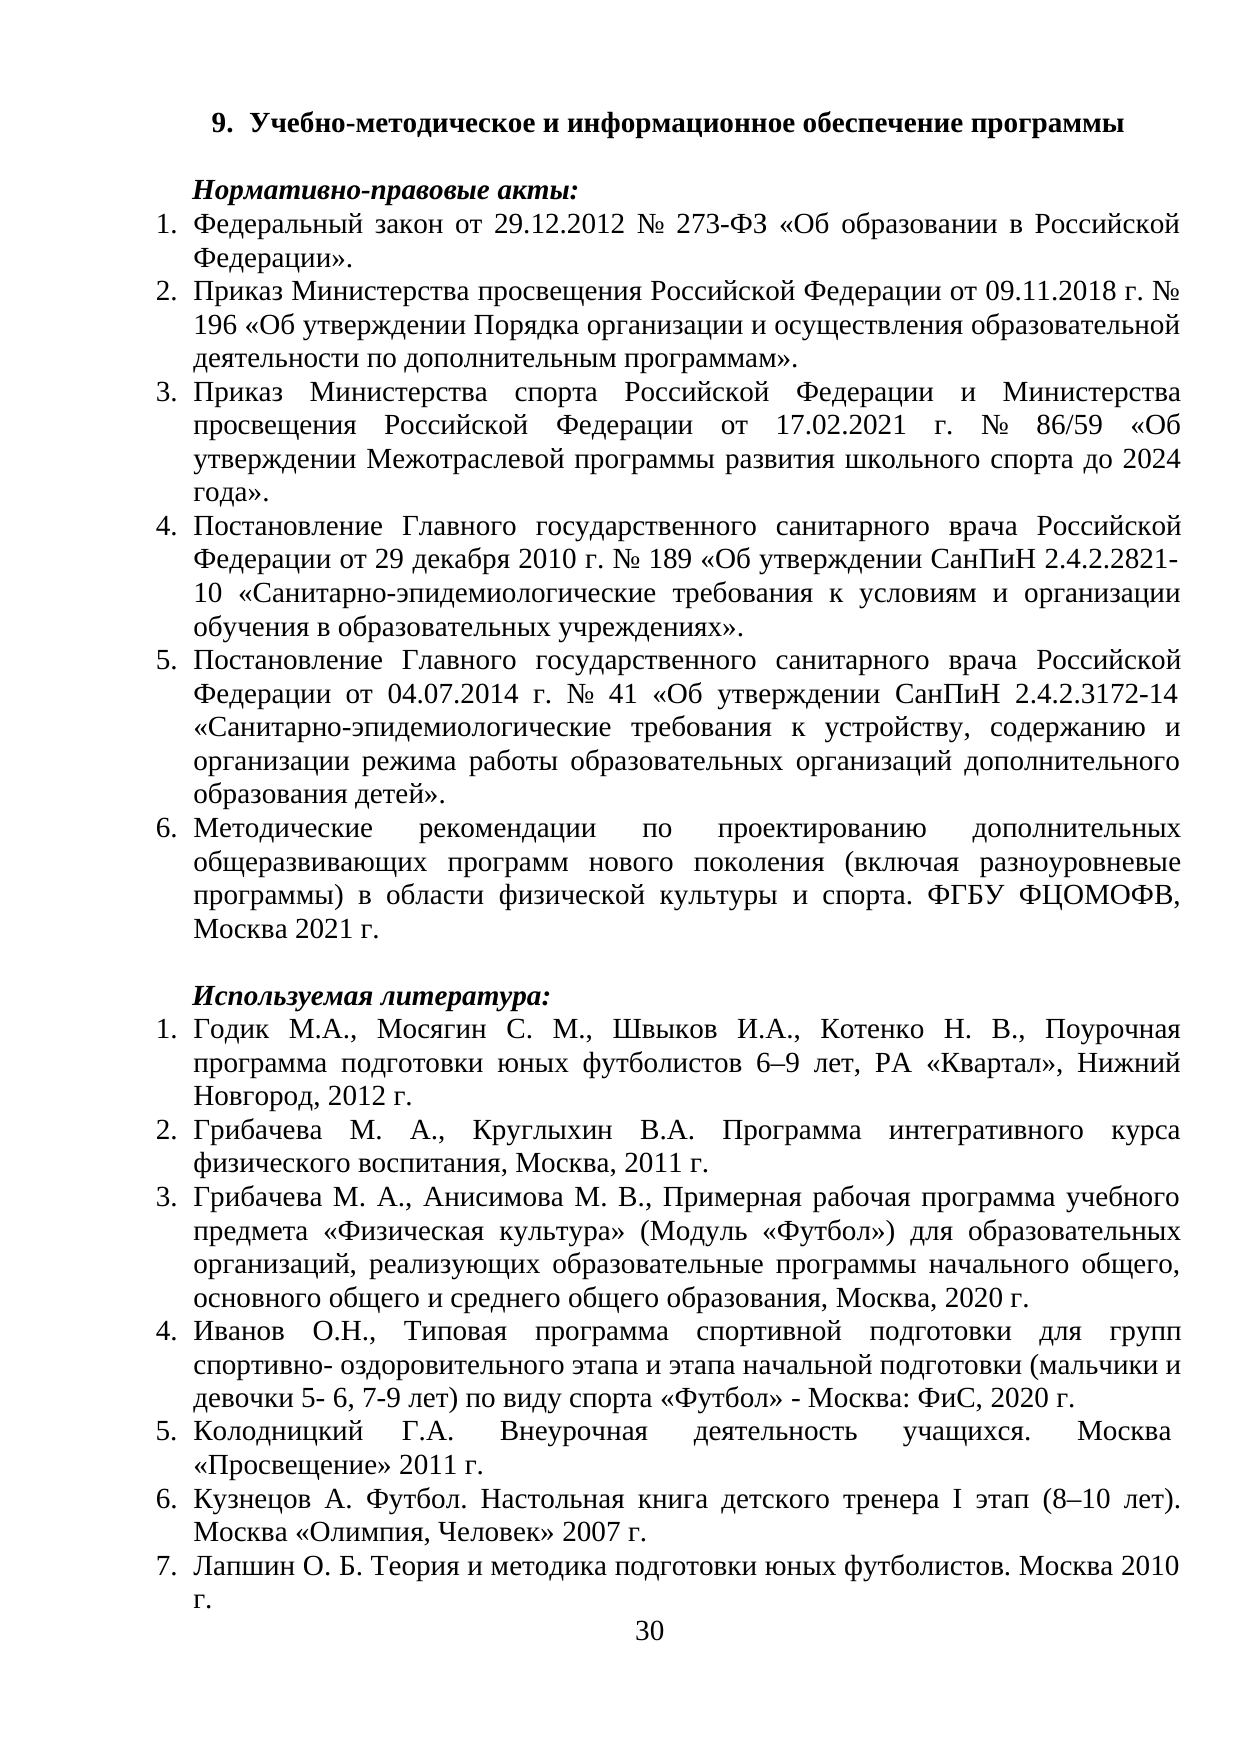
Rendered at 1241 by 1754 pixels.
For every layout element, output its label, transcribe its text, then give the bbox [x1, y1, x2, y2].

list Годик М.А., Мосягин С. М., Швыков И.А., Котенко Н. В., Поурочная программа подготовки юных футболистов 6–9 лет, РА «Квартал», Нижний Новгород, 2012 г. [156, 1011, 1181, 1112]
list Иванов О.Н., Типовая программа спортивной подготовки для групп спортивно- оздоровительного этапа и этапа начальной подготовки (мальчики и девочки 5- 6, 7-9 лет) по виду спорта «Футбол» - Москва: ФиС, 2020 г. [156, 1313, 1182, 1414]
subtitle Используемая литература: [192, 978, 1203, 1011]
list Методические рекомендации по проектированию дополнительных общеразвивающих программ нового поколения (включая разноуровневые программы) в области физической культуры и спорта. ФГБУ ФЦОМОФВ, Москва 2021 г. [156, 810, 1181, 944]
subtitle Учебно-методическое и информационное обеспечение программы [211, 106, 1203, 139]
list Грибачева М. А., Круглыхин В.А. Программа интегративного курса физического воспитания, Москва, 2011 г. [156, 1112, 1181, 1179]
list Лапшин О. Б. Теория и методика подготовки юных футболистов. Москва 2010 г. [156, 1548, 1181, 1615]
list Кузнецов А. Футбол. Настольная книга детского тренера I этап (8–10 лет). Москва «Олимпия, Человек» 2007 г. [156, 1481, 1182, 1548]
subtitle Нормативно-правовые акты: [192, 173, 1203, 206]
list Приказ Министерства спорта Российской Федерации и Министерства просвещения Российской Федерации от 17.02.2021 г. № 86/59 «Об утверждении Межотраслевой программы развития школьного спорта до 2024 года». [156, 374, 1181, 508]
text «Просвещение» 2011 г. [193, 1447, 1203, 1481]
list Приказ Министерства просвещения Российской Федерации от 09.11.2018 г. № 196 «Об утверждении Порядка организации и осуществления образовательной деятельности по дополнительным программам». [156, 273, 1181, 374]
list Грибачева М. А., Анисимова М. В., Примерная рабочая программа учебного предмета «Физическая культура» (Модуль «Футбол») для образовательных организаций, реализующих образовательные программы начального общего, основного общего и среднего общего образования, Москва, 2020 г. [156, 1179, 1181, 1313]
text 10 «Санитарно-эпидемиологические требования к условиям и организации обучения в образовательных учреждениях». [193, 575, 1181, 642]
list Постановление Главного государственного санитарного врача Российской Федерации от 04.07.2014 г. № 41 «Об утверждении СанПиН 2.4.2.3172-14 [156, 642, 1181, 709]
text «Санитарно-эпидемиологические требования к устройству, содержанию и организации режима работы образовательных организаций дополнительного образования детей». [193, 709, 1181, 810]
list Федеральный закон от 29.12.2012 № 273-ФЗ «Об образовании в Российской Федерации». [156, 206, 1181, 273]
list Колодницкий Г.А. Внеурочная деятельность учащихся. Москва [155, 1414, 1203, 1447]
list Постановление Главного государственного санитарного врача Российской Федерации от 29 декабря 2010 г. № 189 «Об утверждении СанПиН 2.4.2.2821- [156, 508, 1182, 575]
